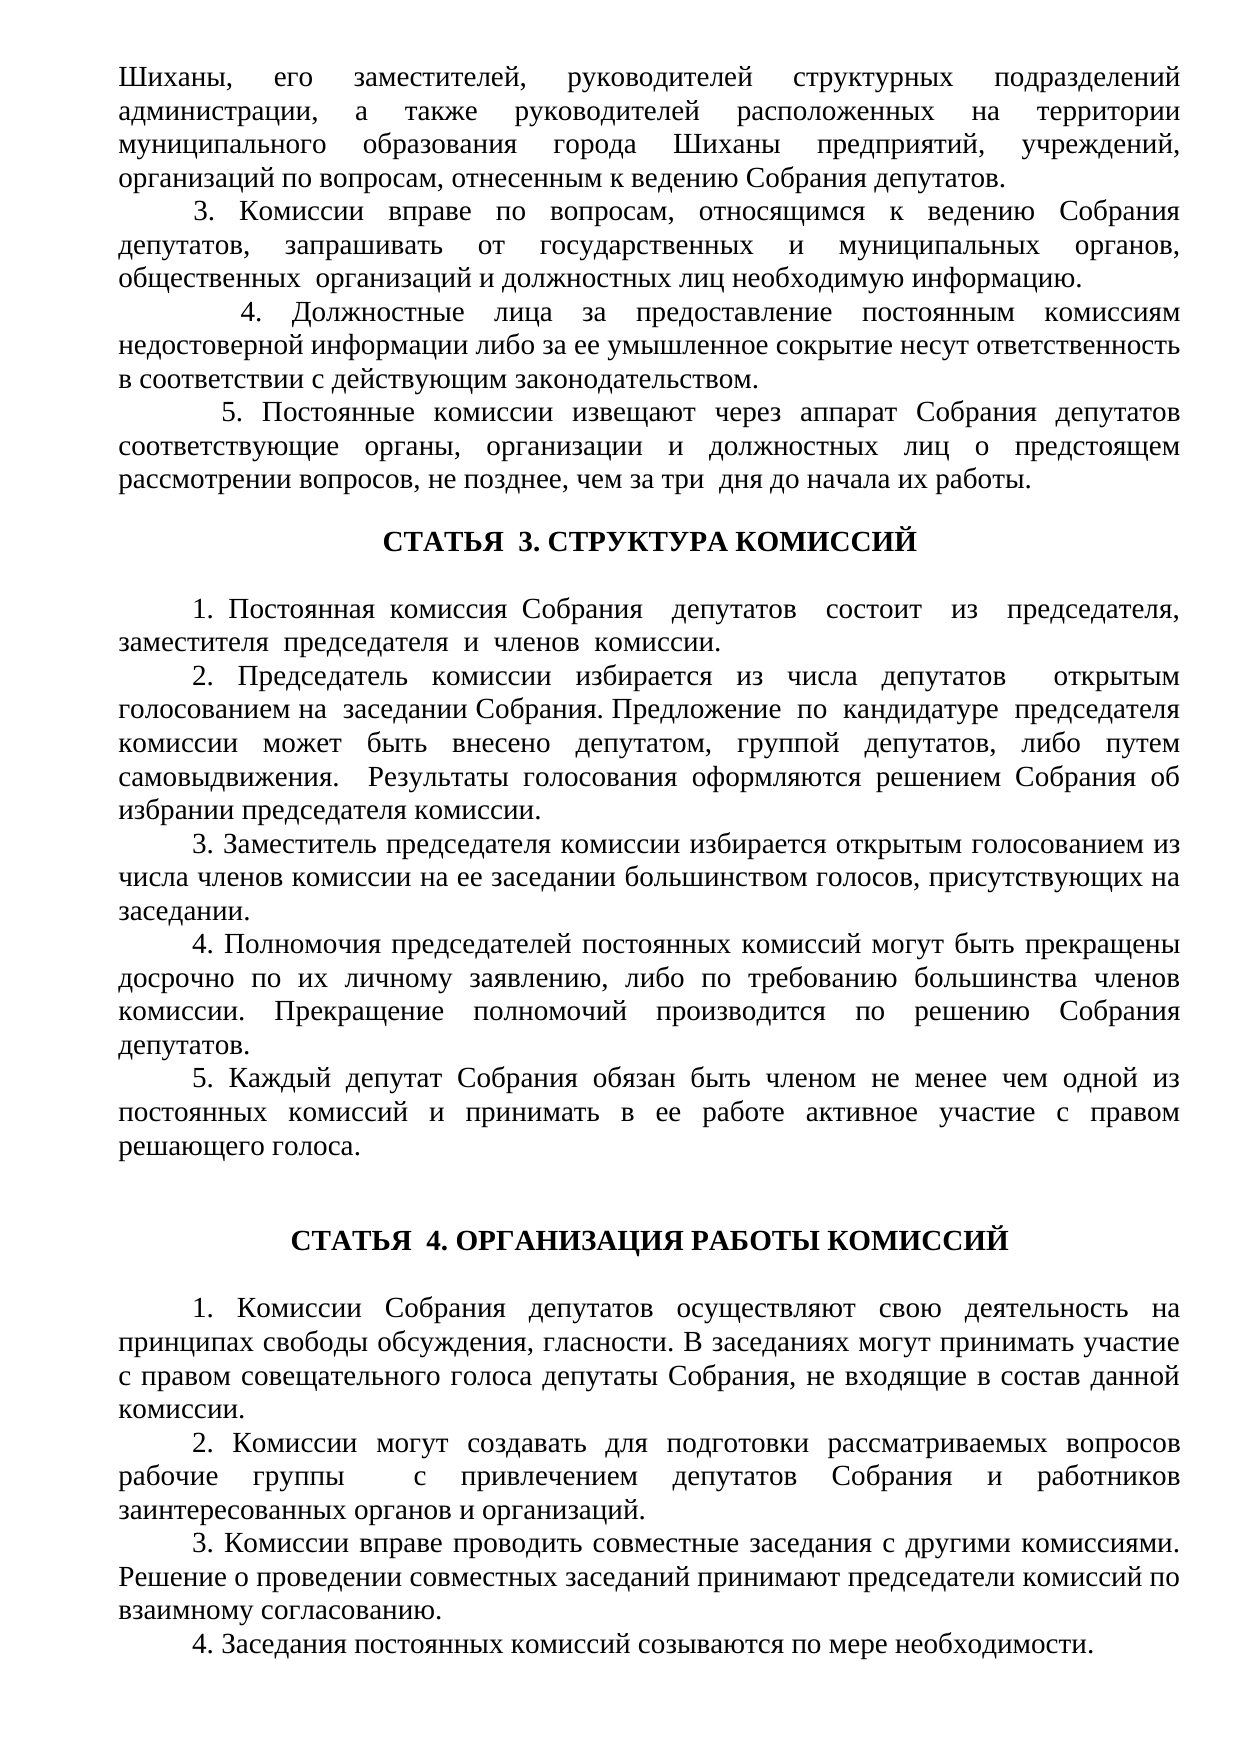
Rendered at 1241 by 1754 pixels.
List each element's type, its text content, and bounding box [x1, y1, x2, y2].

text 3. Комиссии вправе проводить совместные заседания с другими комиссиями. Решение о проведении совместных заседаний принимают председатели комиссий по взаимному согласованию. [118, 1525, 1181, 1626]
text 5. Каждый депутат Собрания обязан быть членом не менее чем одной из постоянных комиссий и принимать в ее работе активное участие с правом решающего голоса. [118, 1061, 1181, 1161]
text 3. Комиссии вправе по вопросам, относящимся к ведению Собрания депутатов, запрашивать от государственных и муниципальных органов, общественных организаций и должностных лиц необходимую информацию. [118, 193, 1181, 294]
text 4. Должностные лица за предоставление постоянным комиссиям недостоверной информации либо за ее умышленное сокрытие несут ответственность в соответствии с действующим законодательством. [118, 294, 1181, 394]
text статья 4. ОРГАНИЗАЦИЯ работы комиссий [118, 1223, 1181, 1257]
text 1. Постоянная комиссия Собрания депутатов состоит из председателя, заместителя председателя и членов комиссии. [118, 591, 1181, 658]
text 4. Полномочия председателей постоянных комиссий могут быть прекращены досрочно по их личному заявлению, либо по требованию большинства членов комиссии. Прекращение полномочий производится по решению Собрания депутатов. [118, 926, 1181, 1061]
text 2. Председатель комиссии избирается из числа депутатов открытым голосованием на заседании Собрания. Предложение по кандидатуре председателя комиссии может быть внесено депутатом, группой депутатов, либо путем самовыдвижения. Результаты голосования оформляются решением Собрания об избрании председателя комиссии. [118, 658, 1181, 826]
text 3. Заместитель председателя комиссии избирается открытым голосованием из числа членов комиссии на ее заседании большинством голосов, присутствующих на заседании. [118, 826, 1181, 926]
text статья 3. Структура комиссий [118, 524, 1181, 557]
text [118, 59, 1181, 193]
text 5. Постоянные комиссии извещают через аппарат Собрания депутатов соответствующие органы, организации и должностных лиц о предстоящем рассмотрении вопросов, не позднее, чем за три дня до начала их работы. [118, 394, 1181, 495]
text 4. Заседания постоянных комиссий созываются по мере необходимости. [118, 1626, 1181, 1659]
text 1. Комиссии Собрания депутатов осуществляют свою деятельность на принципах свободы обсуждения, гласности. В заседаниях могут принимать участие с правом совещательного голоса депутаты Собрания, не входящие в состав данной комиссии. [118, 1291, 1181, 1425]
text 2. Комиссии могут создавать для подготовки рассматриваемых вопросов рабочие группы с привлечением депутатов Собрания и работников заинтересованных органов и организаций. [118, 1425, 1181, 1525]
